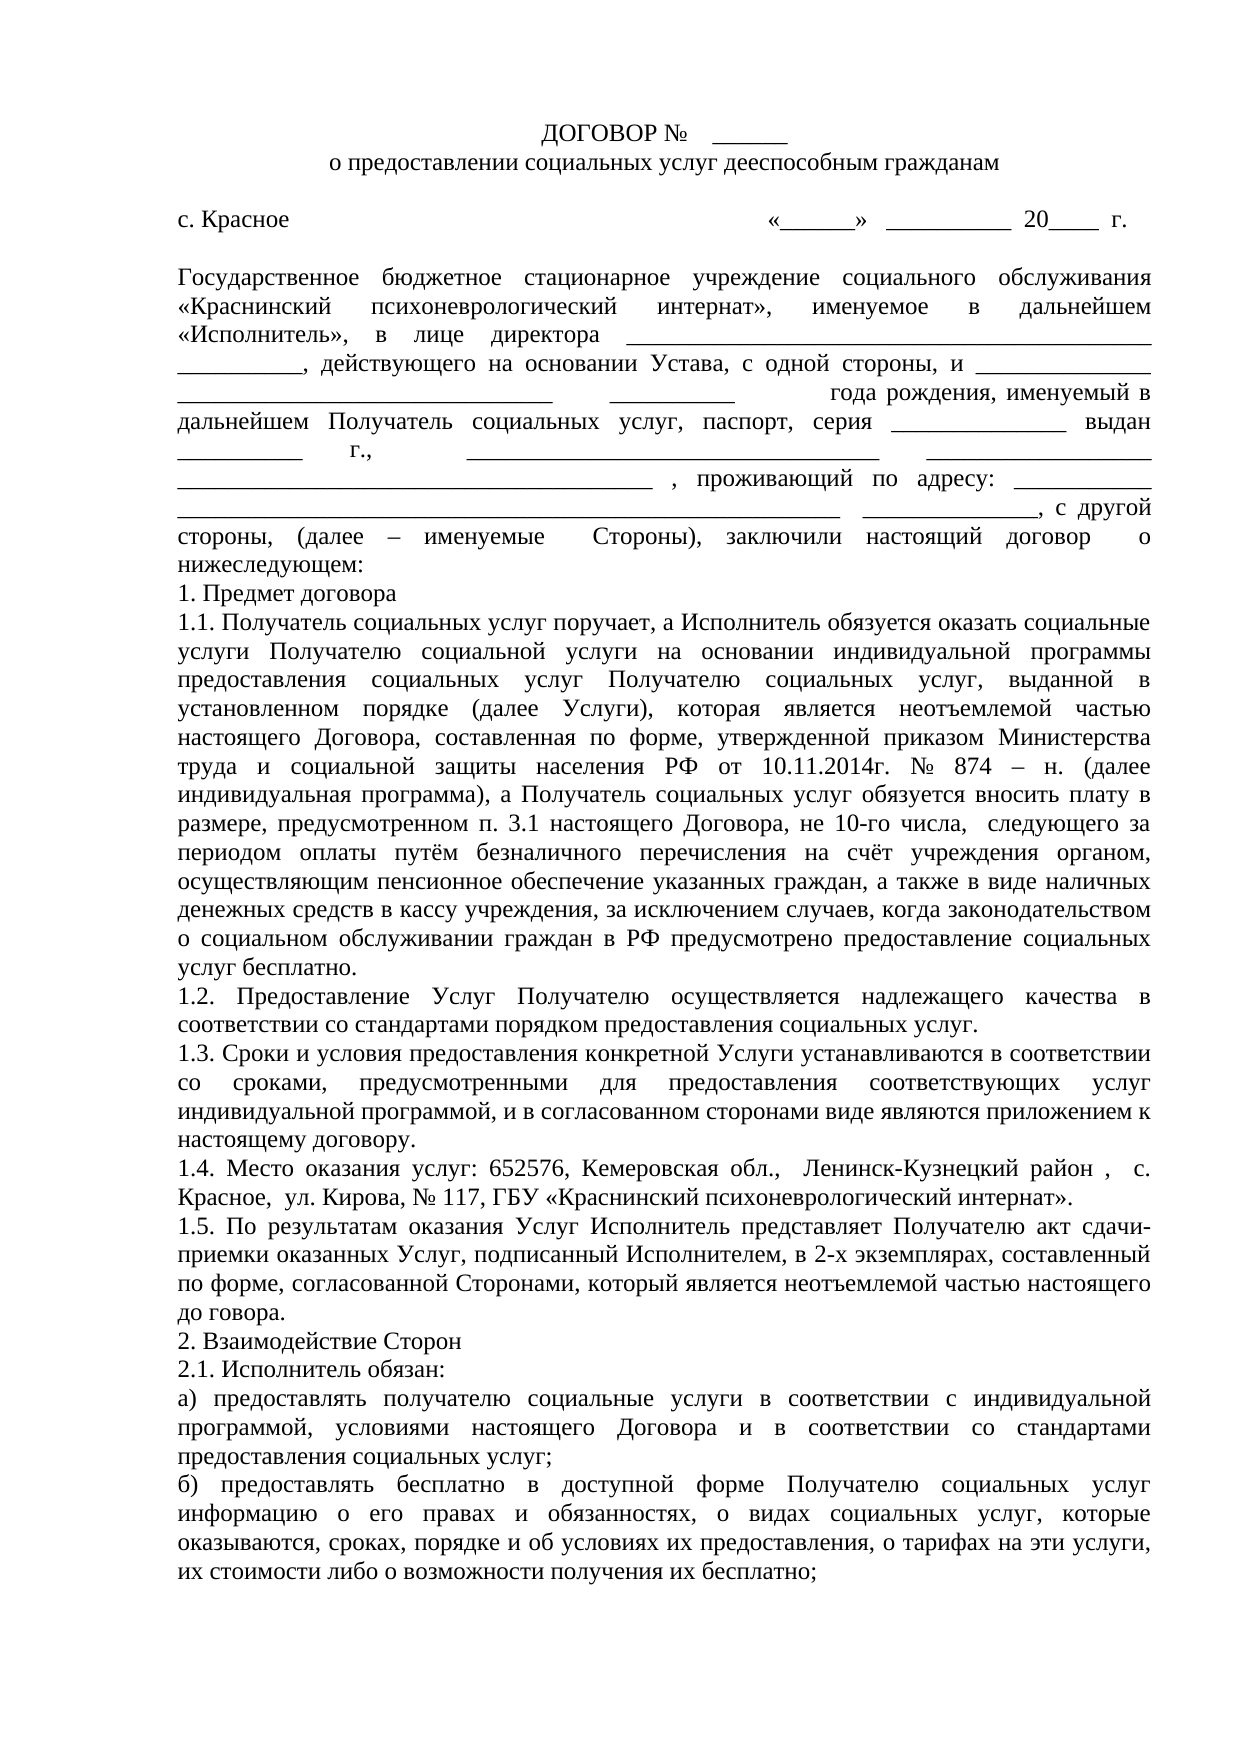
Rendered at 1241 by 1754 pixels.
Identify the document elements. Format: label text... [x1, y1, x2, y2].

text о предоставлении социальных услуг дееспособным гражданам [177, 147, 1152, 176]
text 1. Предмет договора [177, 578, 1152, 607]
text 1.3. Сроки и условия предоставления конкретной Услуги устанавливаются в соответствии со сроками, предусмотренными для предоставления соответствующих услуг индивидуальной программой, и в согласованном сторонами виде являются приложением к настоящему договору. [177, 1038, 1152, 1153]
text б) предоставлять бесплатно в доступной форме Получателю социальных услуг информацию о его правах и обязанностях, о видах социальных услуг, которые оказываются, сроках, порядке и об условиях их предоставления, о тарифах на эти услуги, их стоимости либо о возможности получения их бесплатно; [177, 1469, 1152, 1584]
text 1.2. Предоставление Услуг Получателю осуществляется надлежащего качества в соответствии со стандартами порядком предоставления социальных услуг. [177, 981, 1152, 1038]
text ДОГОВОР № ______ [177, 118, 1152, 147]
text а) предоставлять получателю социальные услуги в соответствии с индивидуальной программой, условиями настоящего Договора и в соответствии со стандартами предоставления социальных услуг; [177, 1383, 1152, 1469]
text 1.4. Место оказания услуг: 652576, Кемеровская обл., Ленинск-Кузнецкий район , с. Красное, ул. Кирова, № 117, ГБУ «Краснинский психоневрологический интернат». [177, 1153, 1152, 1211]
text с. Красное «______» __________ 20____ г. [177, 204, 1152, 233]
text 1.5. По результатам оказания Услуг Исполнитель представляет Получателю акт сдачи-приемки оказанных Услуг, подписанный Исполнителем, в 2-х экземплярах, составленный по форме, согласованной Сторонами, который является неотъемлемой частью настоящего до говора. [177, 1211, 1152, 1326]
text 2. Взаимодействие Сторон [177, 1326, 1152, 1354]
text Государственное бюджетное стационарное учреждение социального обслуживания «Краснинский психоневрологический интернат», именуемое в дальнейшем «Исполнитель», в лице директора __________________________________________ __________, действующего на основании Устава, с одной стороны, и ______________ ______________________________ __________ года рождения, именуемый в дальнейшем Получатель социальных услуг, паспорт, серия ______________ выдан __________ г., _________________________________ __________________ ______________________________________ , проживающий по адресу: ___________ _____________________________________________________ ______________, с другой стороны, (далее – именуемые Стороны), заключили настоящий договор о нижеследующем: [177, 262, 1152, 578]
text 2.1. Исполнитель обязан: [177, 1354, 1152, 1383]
text 1.1. Получатель социальных услуг поручает, а Исполнитель обязуется оказать социальные услуги Получателю социальной услуги на основании индивидуальной программы предоставления социальных услуг Получателю социальных услуг, выданной в установленном порядке (далее Услуги), которая является неотъемлемой частью настоящего Договора, составленная по форме, утвержденной приказом Министерства труда и социальной защиты населения РФ от 10.11.2014г. № 874 – н. (далее индивидуальная программа), а Получатель социальных услуг обязуется вносить плату в размере, предусмотренном п. 3.1 настоящего Договора, не 10-го числа, следующего за периодом оплаты путём безналичного перечисления на счёт учреждения органом, осуществляющим пенсионное обеспечение указанных граждан, а также в виде наличных денежных средств в кассу учреждения, за исключением случаев, когда законодательством о социальном обслуживании граждан в РФ предусмотрено предоставление социальных услуг бесплатно. [177, 607, 1152, 981]
